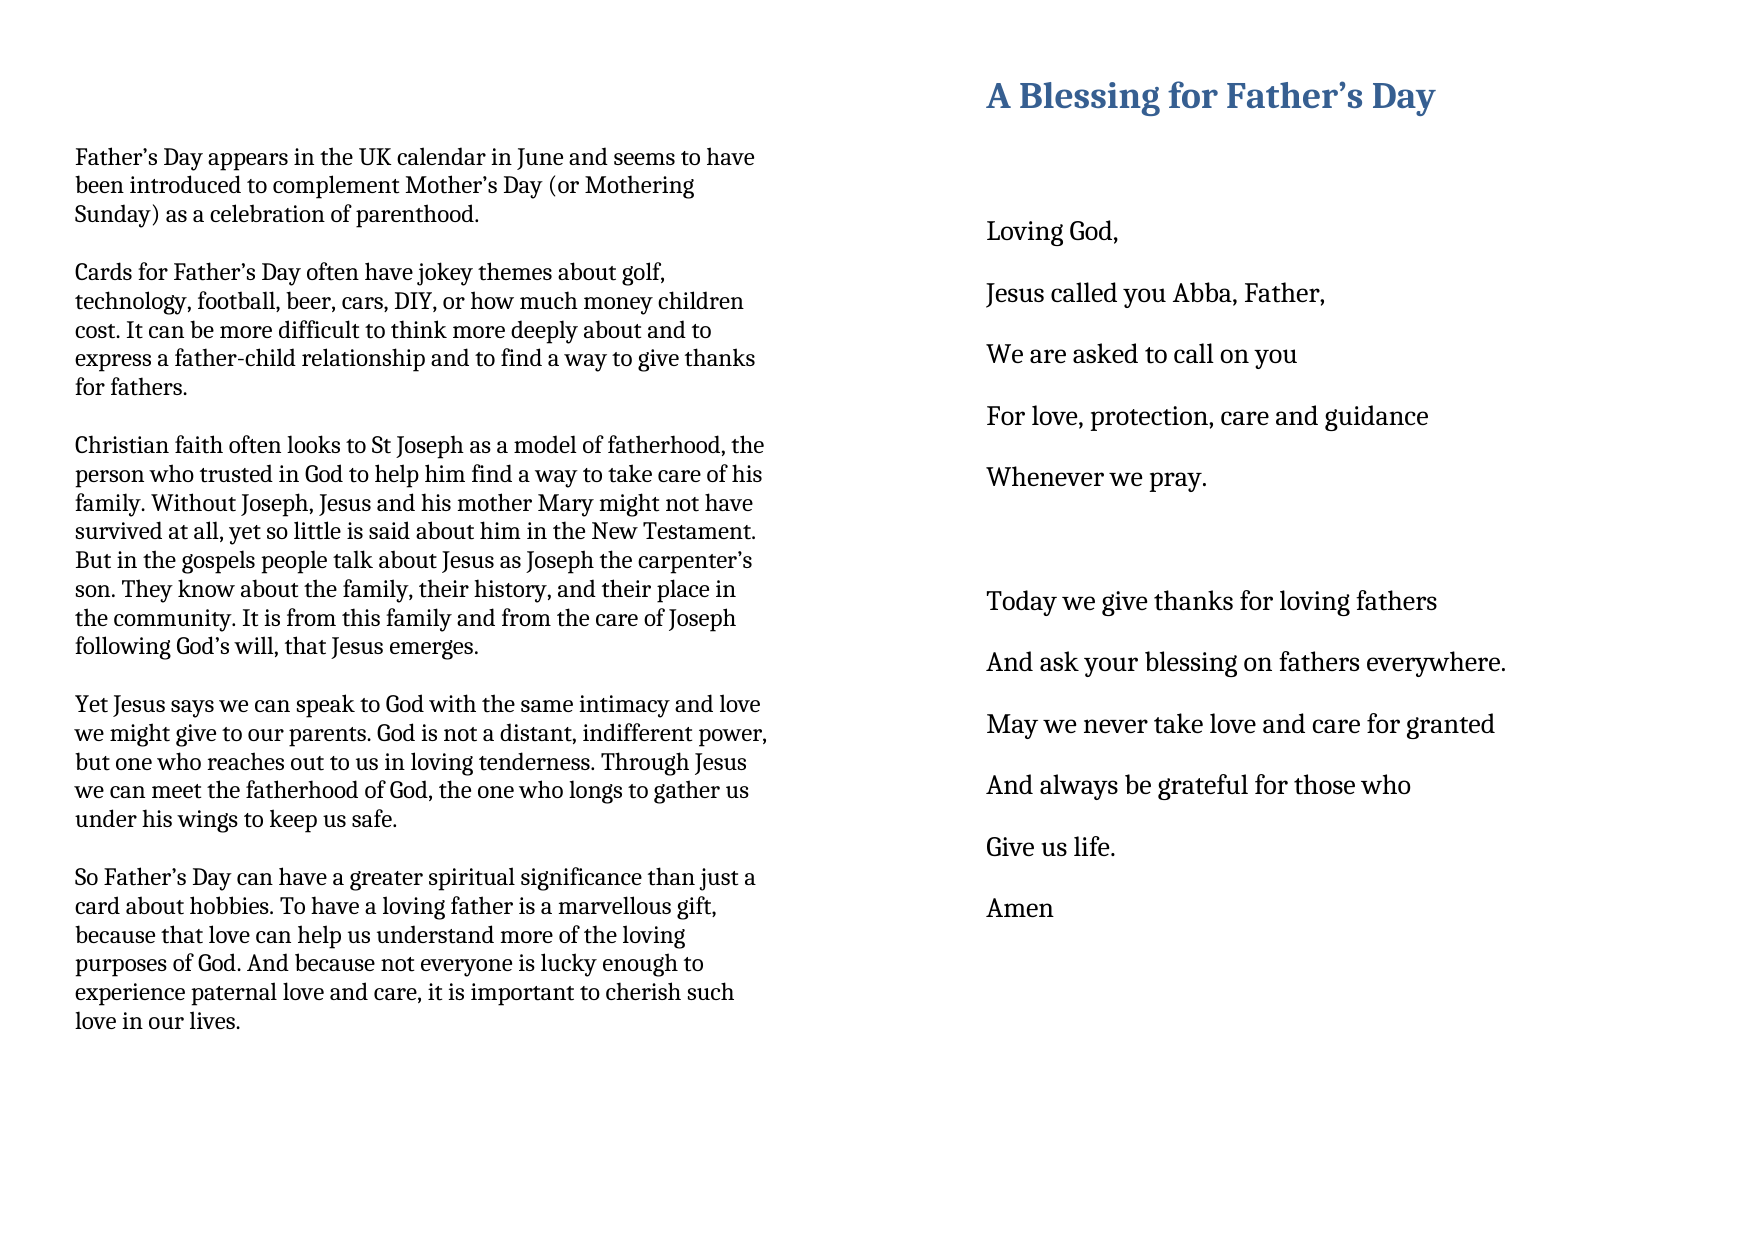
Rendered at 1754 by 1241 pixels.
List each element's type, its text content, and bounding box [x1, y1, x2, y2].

text Jesus called you Abba, Father, [986, 277, 1679, 309]
text For love, protection, care and guidance [986, 400, 1679, 432]
text May we never take love and care for granted [986, 708, 1679, 740]
text Give us life. [986, 831, 1679, 863]
text Whenever we pray. [986, 462, 1679, 494]
text Father’s Day appears in the UK calendar in June and seems to have been introduced to complement Mother’s Day (or Mothering Sunday) as a celebration of parenthood. [75, 143, 768, 229]
text So Father’s Day can have a greater spiritual significance than just a card about hobbies. To have a loving father is a marvellous gift, because that love can help us understand more of the loving purposes of God. And because not everyone is lucky enough to experience paternal love and care, it is important to cherish such love in our lives. [75, 863, 768, 1036]
text Yet Jesus says we can speak to God with the same intimacy and love we might give to our parents. God is not a distant, indifferent power, but one who reaches out to us in loving tenderness. Through Jesus we can meet the fatherhood of God, the one who longs to gather us under his wings to keep us safe. [75, 690, 768, 834]
text Amen [986, 892, 1679, 925]
text Today we give thanks for loving fathers [986, 585, 1679, 617]
text Loving God, [986, 215, 1679, 248]
text Christian faith often looks to St Joseph as a model of fatherhood, the person who trusted in God to help him find a way to take care of his family. Without Joseph, Jesus and his mother Mary might not have survived at all, yet so little is said about him in the New Testament. But in the gospels people talk about Jesus as Joseph the carpenter’s son. They know about the family, their history, and their place in the community. It is from this family and from the care of Joseph following God’s will, that Jesus emerges. [75, 431, 768, 661]
text And always be grateful for those who [986, 769, 1679, 802]
text Cards for Father’s Day often have jokey themes about golf, technology, football, beer, cars, DIY, or how much money children cost. It can be more difficult to think more deeply about and to express a father-child relationship and to find a way to give thanks for fathers. [75, 258, 768, 402]
subtitle A Blessing for Father’s Day [986, 75, 1679, 118]
text And ask your blessing on fathers everywhere. [986, 646, 1679, 679]
text We are asked to call on you [986, 338, 1679, 371]
